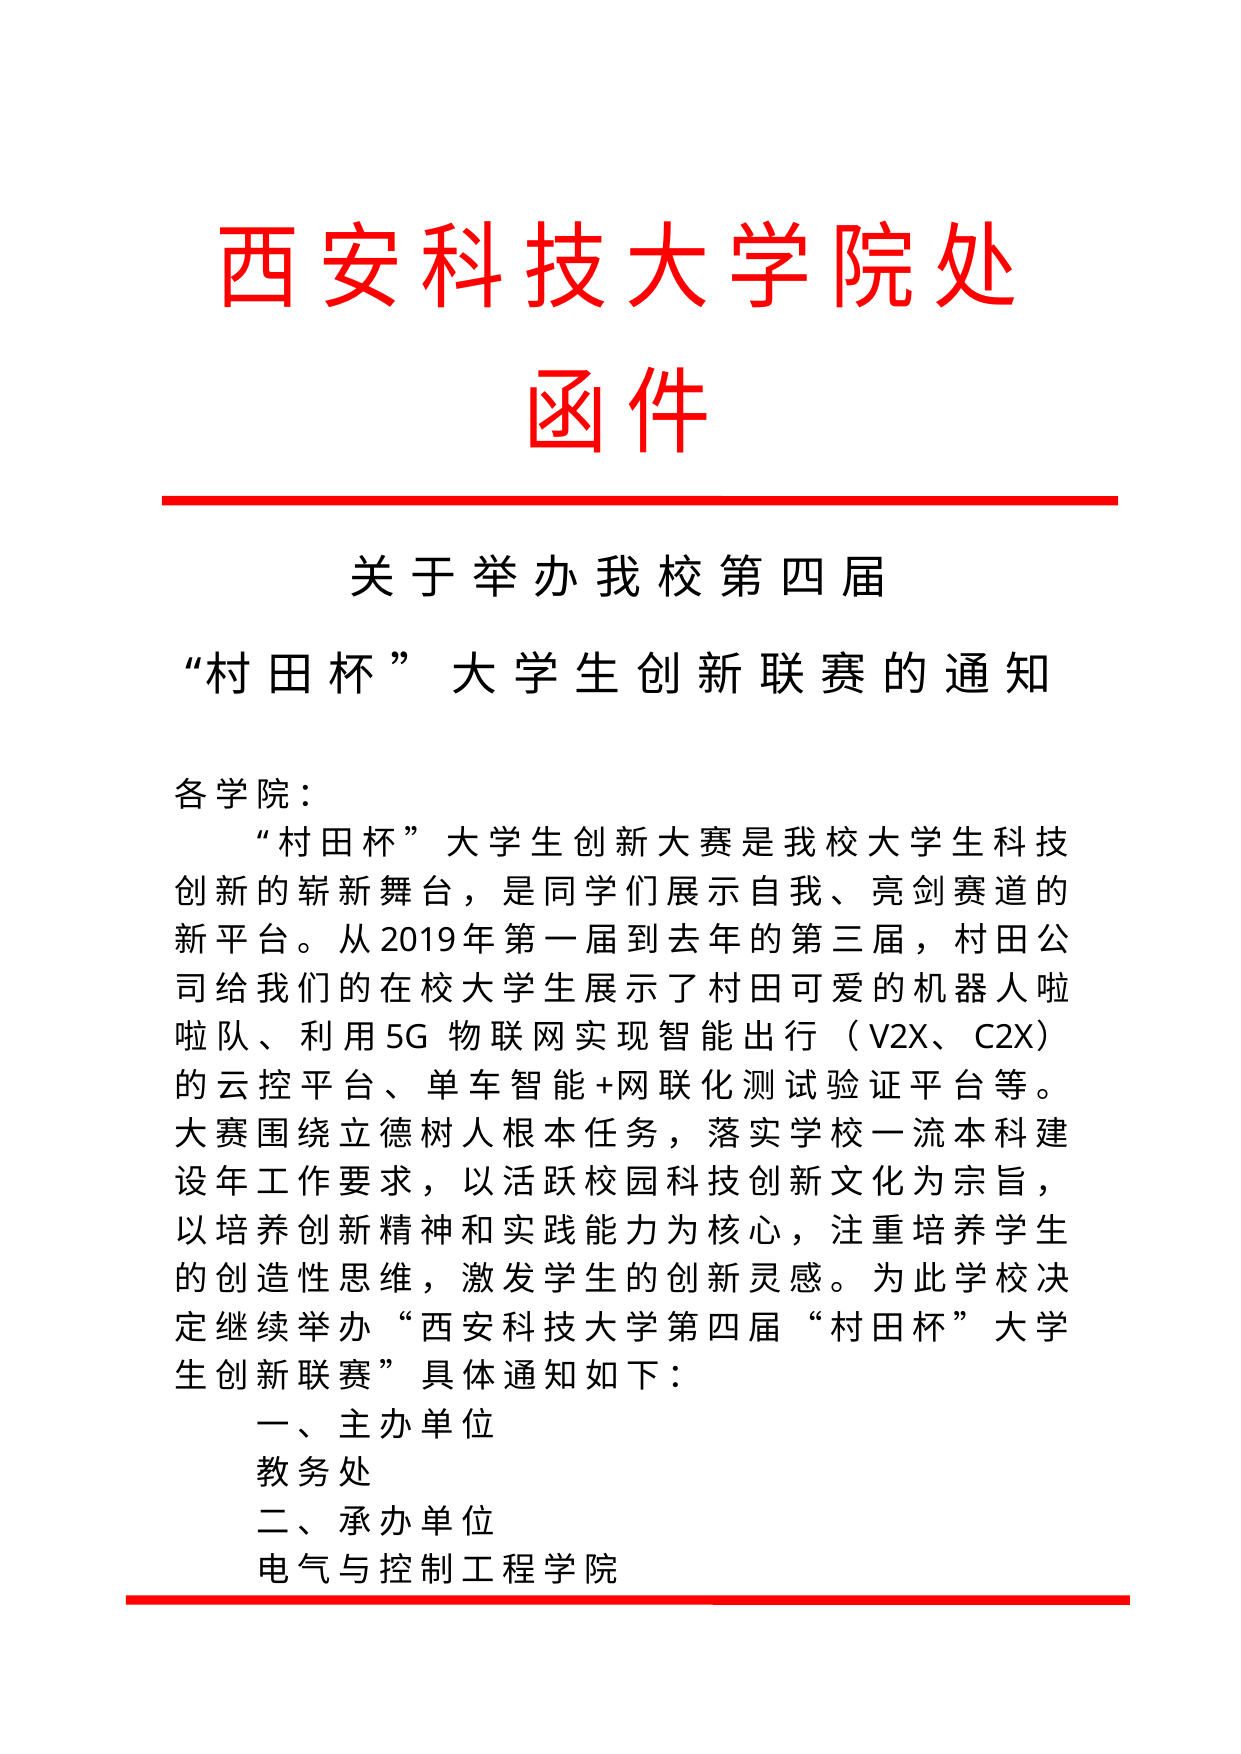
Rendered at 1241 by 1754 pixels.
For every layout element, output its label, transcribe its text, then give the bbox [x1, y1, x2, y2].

text 二、承办单位 [174, 1494, 1077, 1543]
text 电气与控制工程学院 [174, 1543, 1077, 1591]
text 西安科技大学院处函件 [174, 186, 1077, 477]
text 各学院： [174, 768, 1077, 816]
text “村田杯”大学生创新大赛是我校大学生科技创新的崭新舞台，是同学们展示自我、亮剑赛道的新平台。从2019年第一届到去年的第三届，村田公司给我们的在校大学生展示了村田可爱的机器人啦啦队、利用5G物联网实现智能出行（V2X、C2X）的云控平台、单车智能+网联化测试验证平台等。大赛围绕立德树人根本任务，落实学校一流本科建设年工作要求，以活跃校园科技创新文化为宗旨，以培养创新精神和实践能力为核心，注重培养学生的创造性思维，激发学生的创新灵感。为此学校决定继续举办“西安科技大学第四届“村田杯”大学生创新联赛”具体通知如下： [174, 816, 1077, 1397]
text 一、主办单位 [174, 1397, 1077, 1446]
text “村田杯”大学生创新联赛的通知 [174, 622, 1077, 719]
text 教务处 [174, 1446, 1077, 1494]
text 关于举办我校第四届 [174, 526, 1077, 622]
